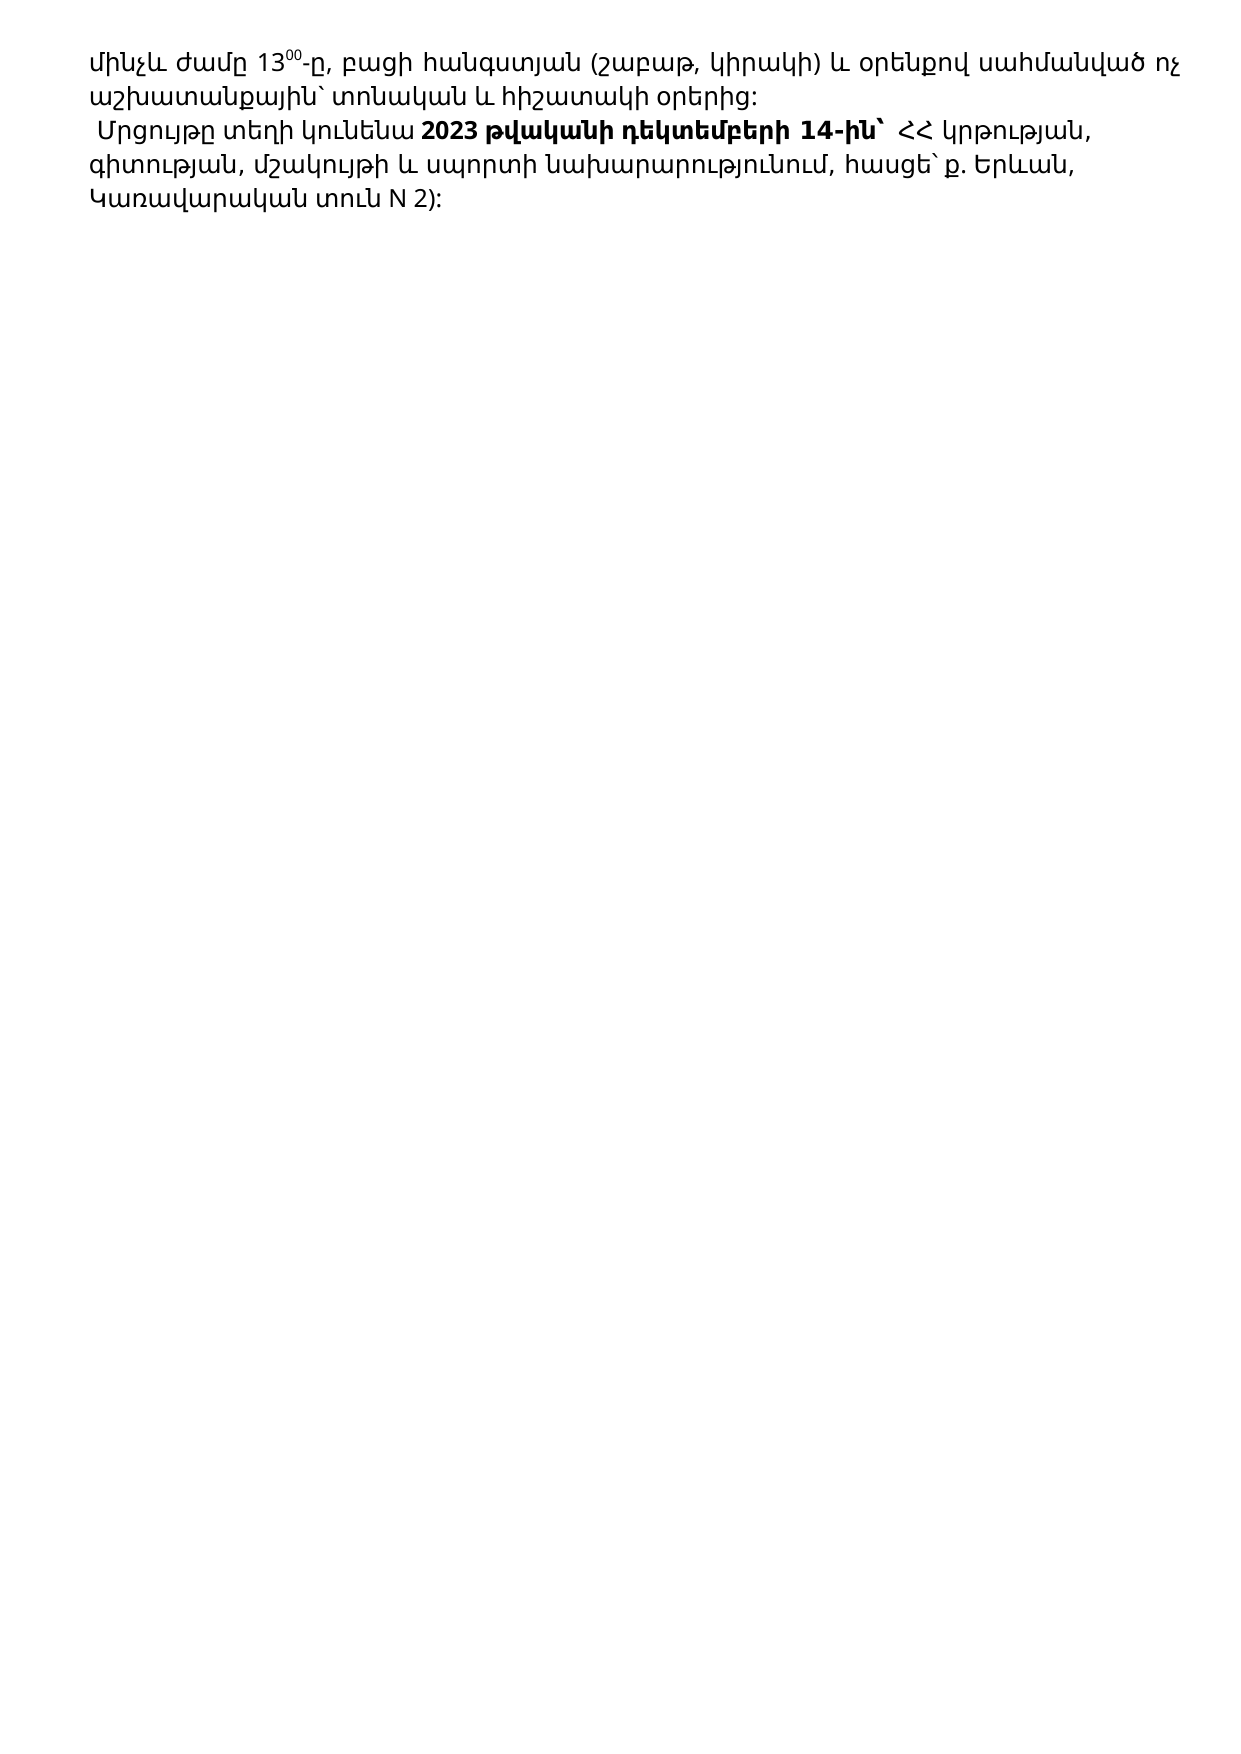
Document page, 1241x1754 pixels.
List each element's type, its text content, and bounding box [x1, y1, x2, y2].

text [89, 44, 1181, 112]
text Մրցույթը տեղի կունենա 2023 թվականի դեկտեմբերի 14-ին՝ ՀՀ կրթության, գիտության, մշակույթի և սպորտի նախարարությունում, հասցե՝ ք. Երևան, Կառավարական տուն N 2): [89, 112, 1181, 215]
